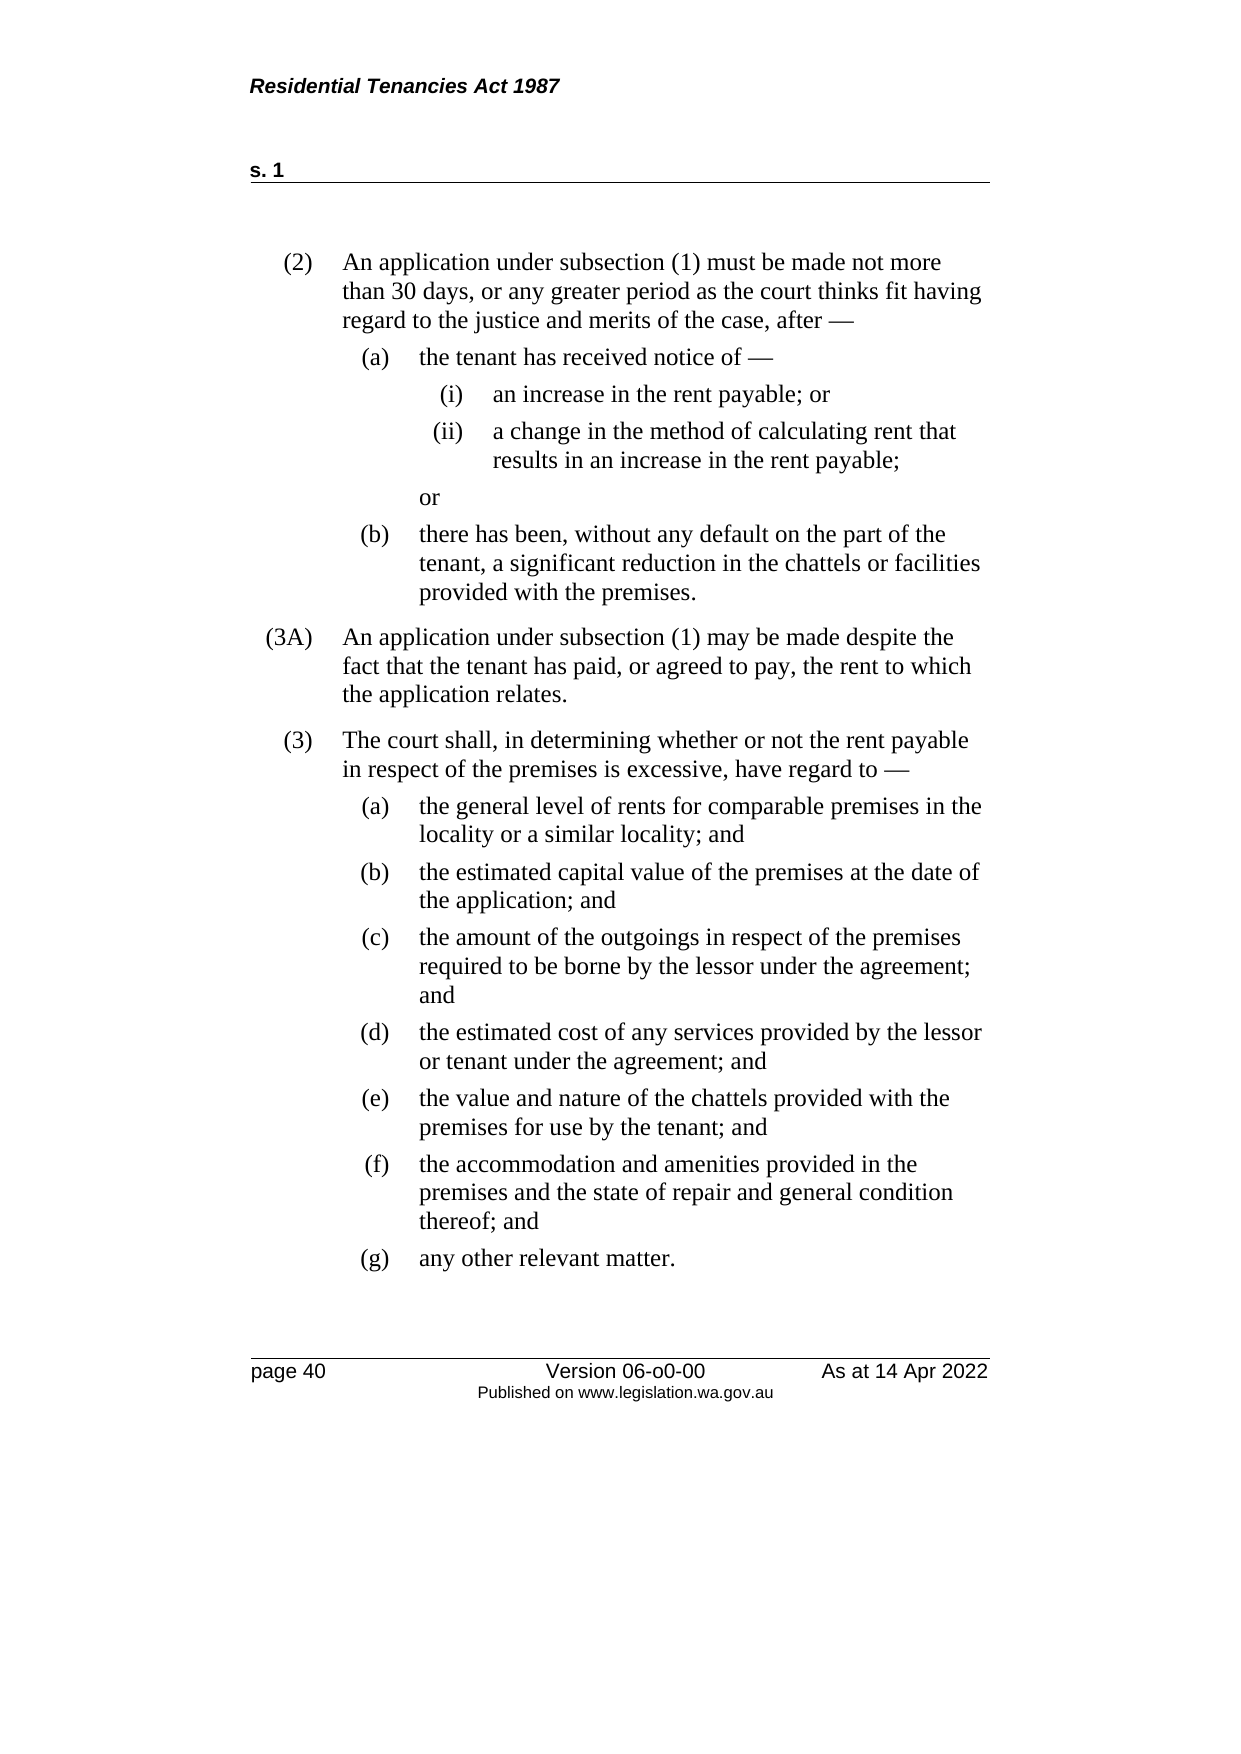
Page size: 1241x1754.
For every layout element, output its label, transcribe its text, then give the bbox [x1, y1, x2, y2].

text (b) there has been, without any default on the part of the tenant, a significant reduction in the chattels or facilities provided with the premises. [251, 519, 990, 605]
text (2) An application under subsection (1) must be made not more than 30 days, or any greater period as the court thinks fit having regard to the justice and merits of the case, after — [251, 247, 990, 334]
text (b) the estimated capital value of the premises at the date of the application; and [251, 857, 990, 914]
text or [251, 482, 990, 511]
text (e) the value and nature of the chattels provided with the premises for use by the tenant; and [251, 1083, 990, 1140]
text (d) the estimated cost of any services provided by the lessor or tenant under the agreement; and [251, 1017, 990, 1074]
text (c) the amount of the outgoings in respect of the premises required to be borne by the lessor under the agreement; and [251, 922, 990, 1009]
text (g) any other relevant matter. [251, 1243, 990, 1272]
text (3A) An application under subsection (1) may be made despite the fact that the tenant has paid, or agreed to pay, the rent to which the application relates. [251, 622, 990, 708]
text (a) the general level of rents for comparable premises in the locality or a similar locality; and [251, 791, 990, 848]
text (ii) a change in the method of calculating rent that results in an increase in the rent payable; [251, 416, 990, 474]
text (f) the accommodation and amenities provided in the premises and the state of repair and general condition thereof; and [251, 1149, 990, 1235]
text (a) the tenant has received notice of — [251, 342, 990, 371]
text (i) an increase in the rent payable; or [251, 379, 990, 408]
text (3) The court shall, in determining whether or not the rent payable in respect of the premises is excessive, have regard to — [251, 725, 990, 782]
